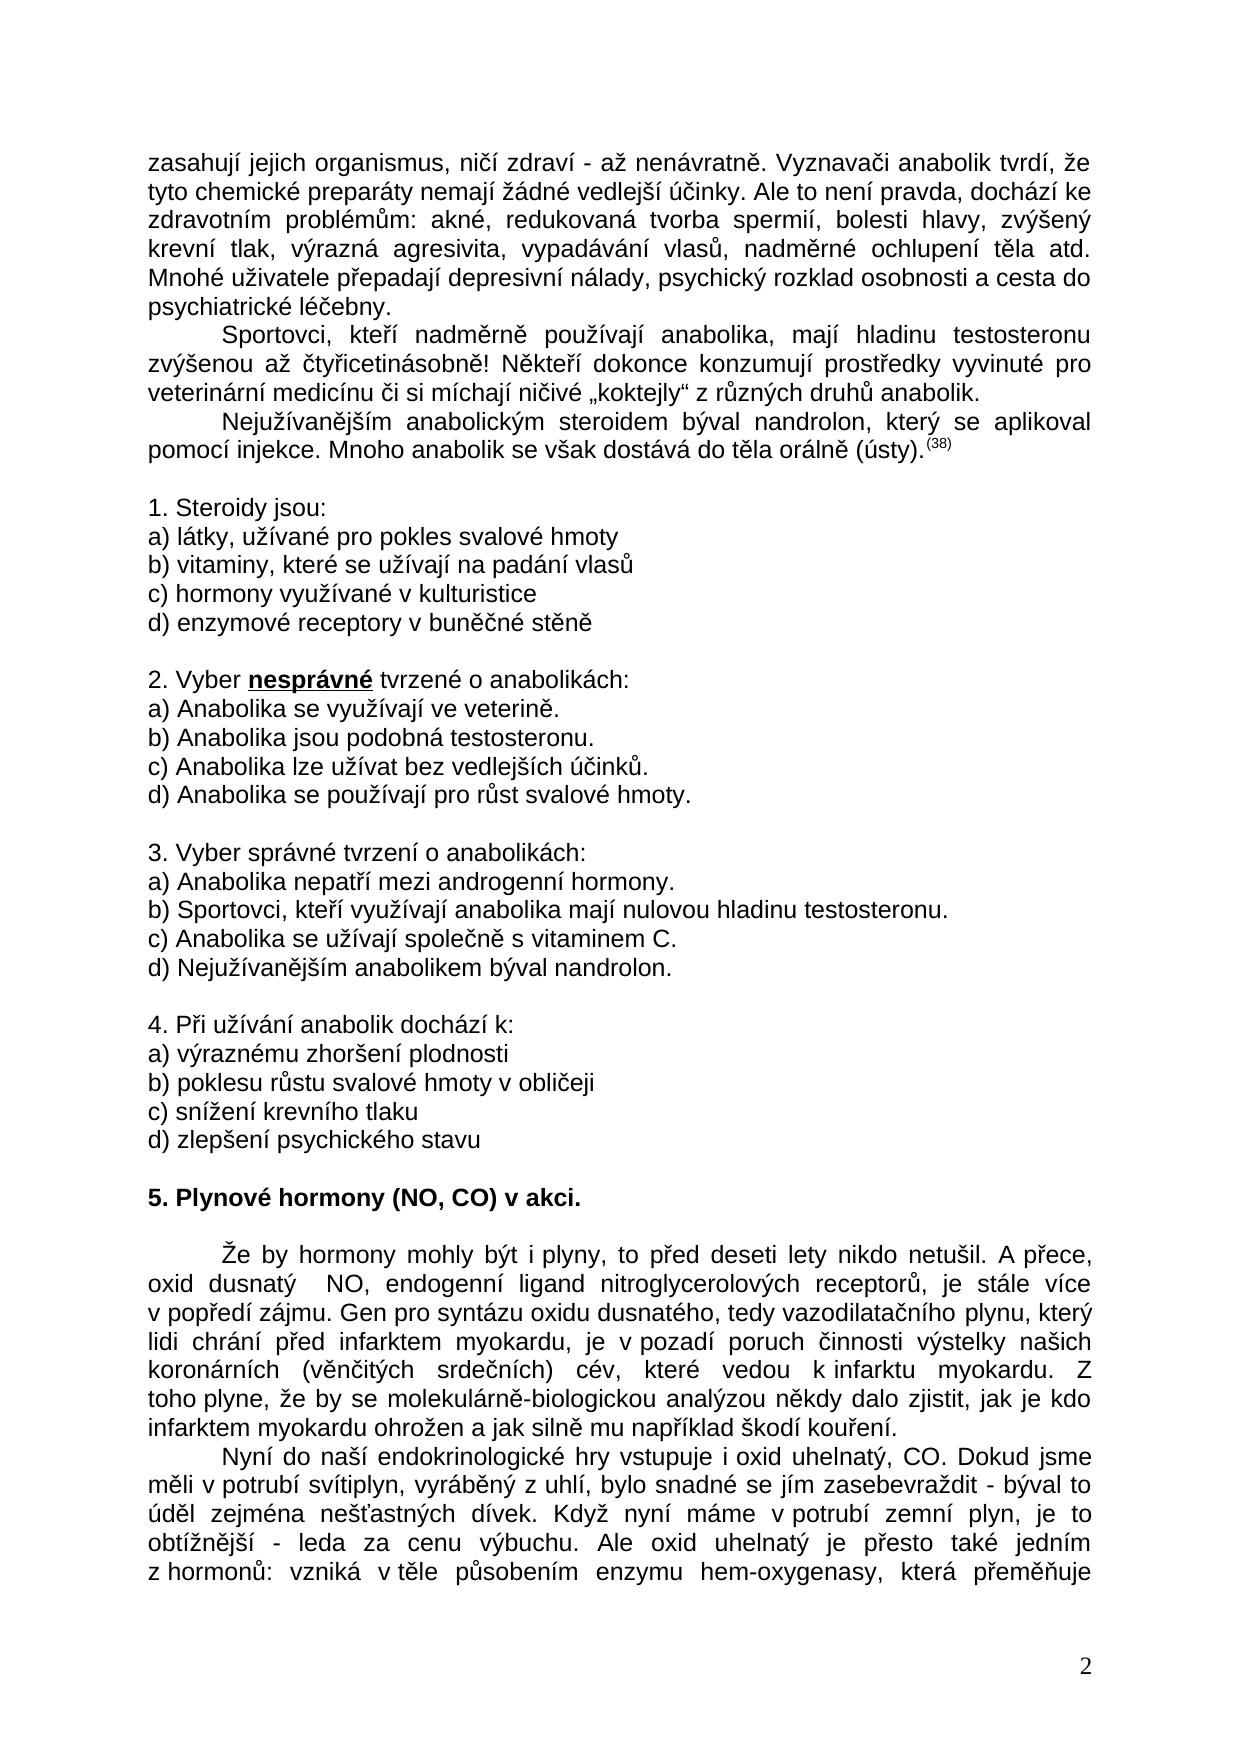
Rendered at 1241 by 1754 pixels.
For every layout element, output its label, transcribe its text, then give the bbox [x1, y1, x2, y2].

text a) výraznému zhoršení plodnosti [148, 1039, 1092, 1068]
text Sportovci, kteří nadměrně používají anabolika, mají hladinu testosteronu zvýšenou až čtyřicetinásobně! Někteří dokonce konzumují prostředky vyvinuté pro veterinární medicínu či si míchají ničivé „koktejly“ z různých druhů anabolik. [148, 320, 1092, 406]
text Že by hormony mohly být i plyny, to před deseti lety nikdo netušil. A přece, oxid dusnatý NO, endogenní ligand nitroglycerolových receptorů, je stále více v popředí zájmu. Gen pro syntázu oxidu dusnatého, tedy vazodilatačního plynu, který lidi chrání před infarktem myokardu, je v pozadí poruch činnosti výstelky našich koronárních (věnčitých srdečních) cév, které vedou k infarktu myokardu. Z toho plyne, že by se molekulárně-biologickou analýzou někdy dalo zjistit, jak je kdo infarktem myokardu ohrožen a jak silně mu například škodí kouření. [148, 1240, 1092, 1441]
text c) hormony využívané v kulturistice [148, 579, 1092, 608]
text 3. Vyber správné tvrzení o anabolikách: [148, 838, 1092, 866]
text d) zlepšení psychického stavu [148, 1125, 1092, 1154]
text 2. Vyber nesprávné tvrzené o anabolikách: [148, 665, 1092, 694]
text c) snížení krevního tlaku [148, 1096, 1092, 1125]
text a) Anabolika nepatří mezi androgenní hormony. [148, 866, 1092, 895]
text a) látky, užívané pro pokles svalové hmoty [148, 521, 1092, 550]
text c) Anabolika lze užívat bez vedlejších účinků. [148, 751, 1092, 780]
text 1. Steroidy jsou: [148, 493, 1092, 521]
text b) Sportovci, kteří využívají anabolika mají nulovou hladinu testosteronu. [148, 895, 1092, 924]
text b) poklesu růstu svalové hmoty v obličeji [148, 1068, 1092, 1096]
text Nejužívanějším anabolickým steroidem býval nandrolon, který se aplikoval pomocí injekce. Mnoho anabolik se však dostává do těla orálně (ústy).(38) [148, 406, 1092, 464]
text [148, 1441, 1092, 1585]
text c) Anabolika se užívají společně s vitaminem C. [148, 924, 1092, 953]
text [148, 148, 1092, 320]
text a) Anabolika se využívají ve veterině. [148, 694, 1092, 723]
text d) enzymové receptory v buněčné stěně [148, 608, 1092, 636]
text 5. Plynové hormony (NO, CO) v akci. [148, 1183, 1092, 1211]
text b) vitaminy, které se užívají na padání vlasů [148, 550, 1092, 579]
text d) Nejužívanějším anabolikem býval nandrolon. [148, 953, 1092, 981]
text b) Anabolika jsou podobná testosteronu. [148, 723, 1092, 751]
text 4. Při užívání anabolik dochází k: [148, 1010, 1092, 1039]
text d) Anabolika se používají pro růst svalové hmoty. [148, 780, 1092, 809]
